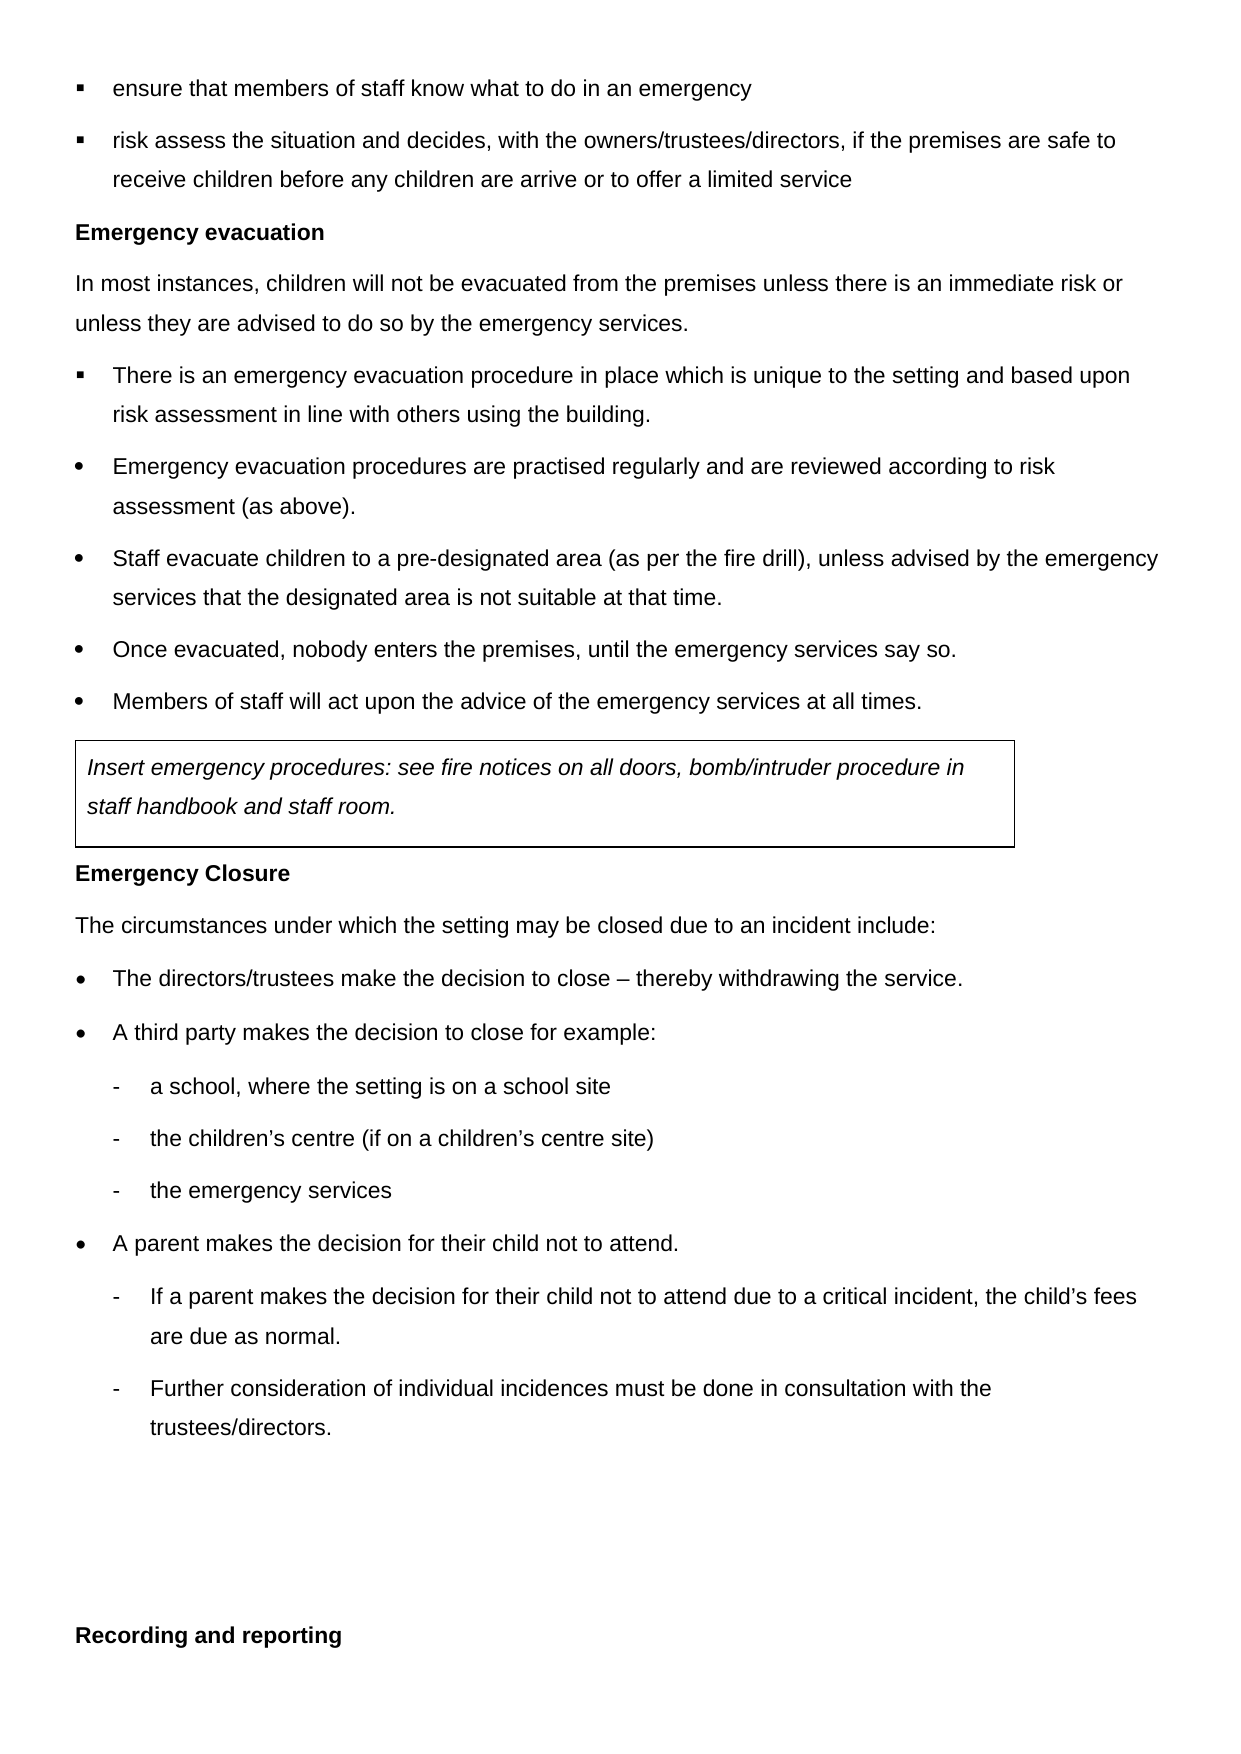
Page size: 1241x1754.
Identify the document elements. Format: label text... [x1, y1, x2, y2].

list There is an emergency evacuation procedure in place which is unique to the setting and based upon risk assessment in line with others using the building. [75, 362, 1165, 428]
list The directors/trustees make the decision to close – thereby withdrawing the service. [75, 964, 1165, 992]
list Emergency evacuation procedures are practised regularly and are reviewed according to risk assessment (as above). [75, 453, 1165, 519]
list ensure that members of staff know what to do in an emergency [75, 75, 1165, 101]
list Members of staff will act upon the advice of the emergency services at all times. [75, 688, 1165, 714]
table_header Insert emergency procedures: see fire notices on all doors, bomb/intruder procedure in staff handbook and staff room. [76, 741, 1014, 846]
list Staff evacuate children to a pre-designated area (as per the fire drill), unless advised by the emergency services that the designated area is not suitable at that time. [75, 545, 1165, 611]
list the emergency services [112, 1177, 1165, 1203]
text In most instances, children will not be evacuated from the premises unless there is an immediate risk or unless they are advised to do so by the emergency services. [75, 270, 1165, 336]
list A third party makes the decision to close for example: [75, 1018, 1165, 1046]
list Once evacuated, nobody enters the premises, until the emergency services say so. [75, 636, 1165, 663]
list Further consideration of individual incidences must be done in consultation with the trustees/directors. [112, 1375, 1165, 1441]
text Emergency Closure [75, 860, 1165, 886]
text The circumstances under which the setting may be closed due to an incident include: [75, 912, 1165, 938]
list risk assess the situation and decides, with the owners/trustees/directors, if the premises are safe to receive children before any children are arrive or to offer a limited service [75, 127, 1165, 193]
list A parent makes the decision for their child not to attend. [75, 1229, 1165, 1257]
text Emergency evacuation [75, 218, 1165, 245]
list the children’s centre (if on a children’s centre site) [112, 1125, 1165, 1151]
list a school, where the setting is on a school site [112, 1073, 1165, 1099]
list If a parent makes the decision for their child not to attend due to a critical incident, the child’s fees are due as normal. [112, 1283, 1165, 1349]
list Recording and reporting [75, 1622, 1165, 1648]
